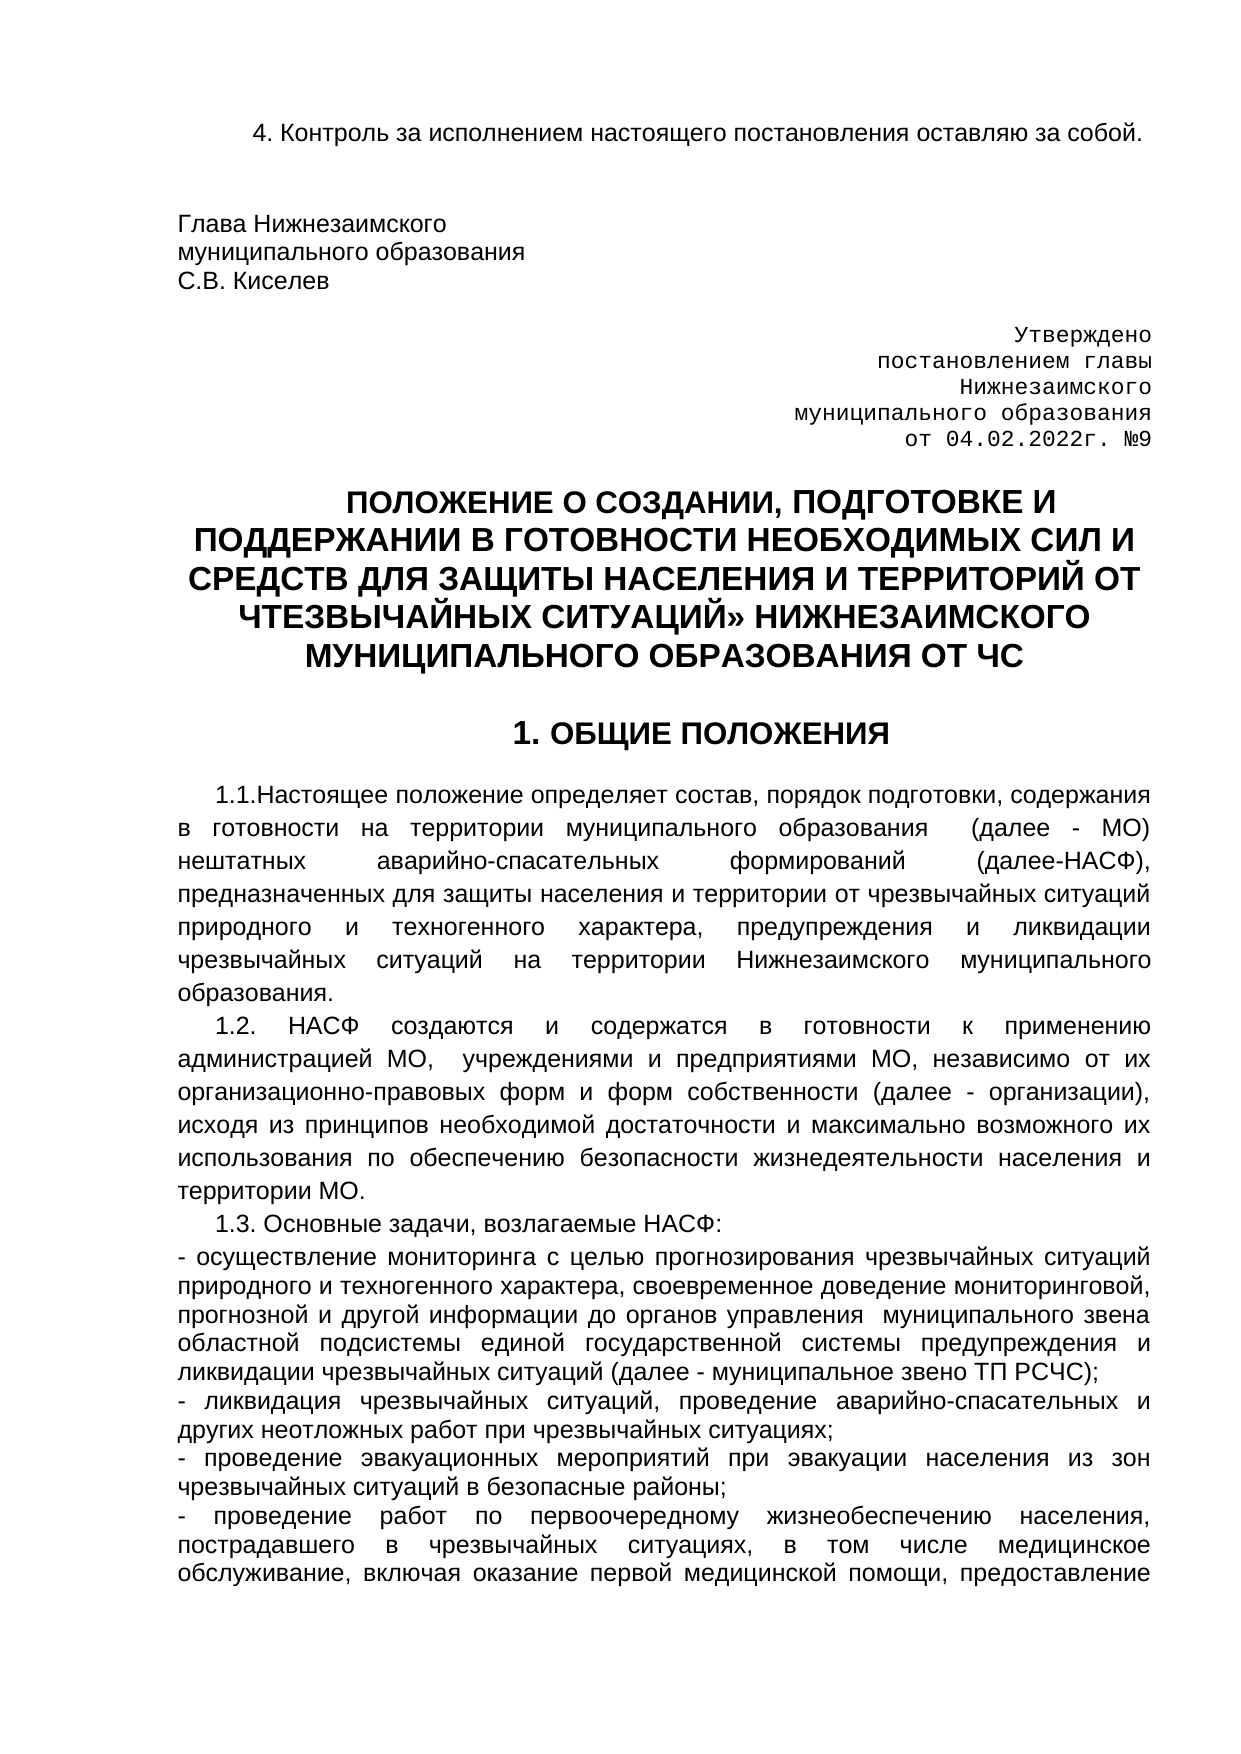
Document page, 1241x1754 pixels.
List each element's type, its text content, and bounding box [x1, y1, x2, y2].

text Утверждено [177, 324, 1152, 349]
text - проведение эвакуационных мероприятий при эвакуации населения из зон чрезвычайных ситуаций в безопасные районы; [177, 1443, 1152, 1501]
text Нижнезаимского [177, 376, 1152, 401]
text 1.2. НАСФ создаются и содержатся в готовности к применению администрацией МО, учреждениями и предприятиями МО, независимо от их организационно-правовых форм и форм собственности (далее - организации), исходя из принципов необходимой достаточности и максимально возможного их использования по обеспечению безопасности жизнедеятельности населения и территории МО. [177, 1011, 1152, 1205]
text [177, 1501, 1152, 1587]
list ОБЩИЕ ПОЛОЖЕНИЯ [251, 713, 1152, 751]
text С.В. Киселев [177, 266, 1152, 295]
text 4. Контроль за исполнением настоящего постановления оставляю за собой. [177, 118, 1152, 147]
text 1.1.Настоящее положение определяет состав, порядок подготовки, содержания в готовности на территории муниципального образования (далее - МО) нештатных аварийно-спасательных формирований (далее-НАСФ), предназначенных для защиты населения и территории от чрезвычайных ситуаций природного и техногенного характера, предупреждения и ликвидации чрезвычайных ситуаций на территории Нижнезаимского муниципального образования. [177, 780, 1152, 1007]
text муниципального образования [177, 401, 1152, 427]
text 1.3. Основные задачи, возлагаемые НАСФ: [177, 1209, 1152, 1238]
text муниципального образования [177, 237, 1152, 266]
text - осуществление мониторинга с целью прогнозирования чрезвычайных ситуаций природного и техногенного характера, своевременное доведение мониторинговой, прогнозной и другой информации до органов управления муниципального звена областной подсистемы единой государственной системы предупреждения и ликвидации чрезвычайных ситуаций (далее - муниципальное звено ТП РСЧС); [177, 1242, 1152, 1386]
text от 04.02.2022г. №9 [177, 427, 1152, 453]
text - ликвидация чрезвычайных ситуаций, проведение аварийно-спасательных и других неотложных работ при чрезвычайных ситуациях; [177, 1386, 1152, 1443]
text ПОЛОЖЕНИЕ О СОЗДАНИИ, ПОДГОТОВКЕ И ПОДДЕРЖАНИИ В ГОТОВНОСТИ НЕОБХОДИМЫХ СИЛ И СРЕДСТВ ДЛЯ ЗАЩИТЫ НАСЕЛЕНИЯ И ТЕРРИТОРИЙ ОТ ЧТЕЗВЫЧАЙНЫХ СИТУАЦИЙ» НИЖНЕЗАИМСКОГО МУНИЦИПАЛЬНОГО ОБРАЗОВАНИЯ ОТ ЧС [177, 482, 1152, 674]
text Глава Нижнезаимского [177, 209, 1152, 237]
text постановлением главы [177, 349, 1152, 376]
